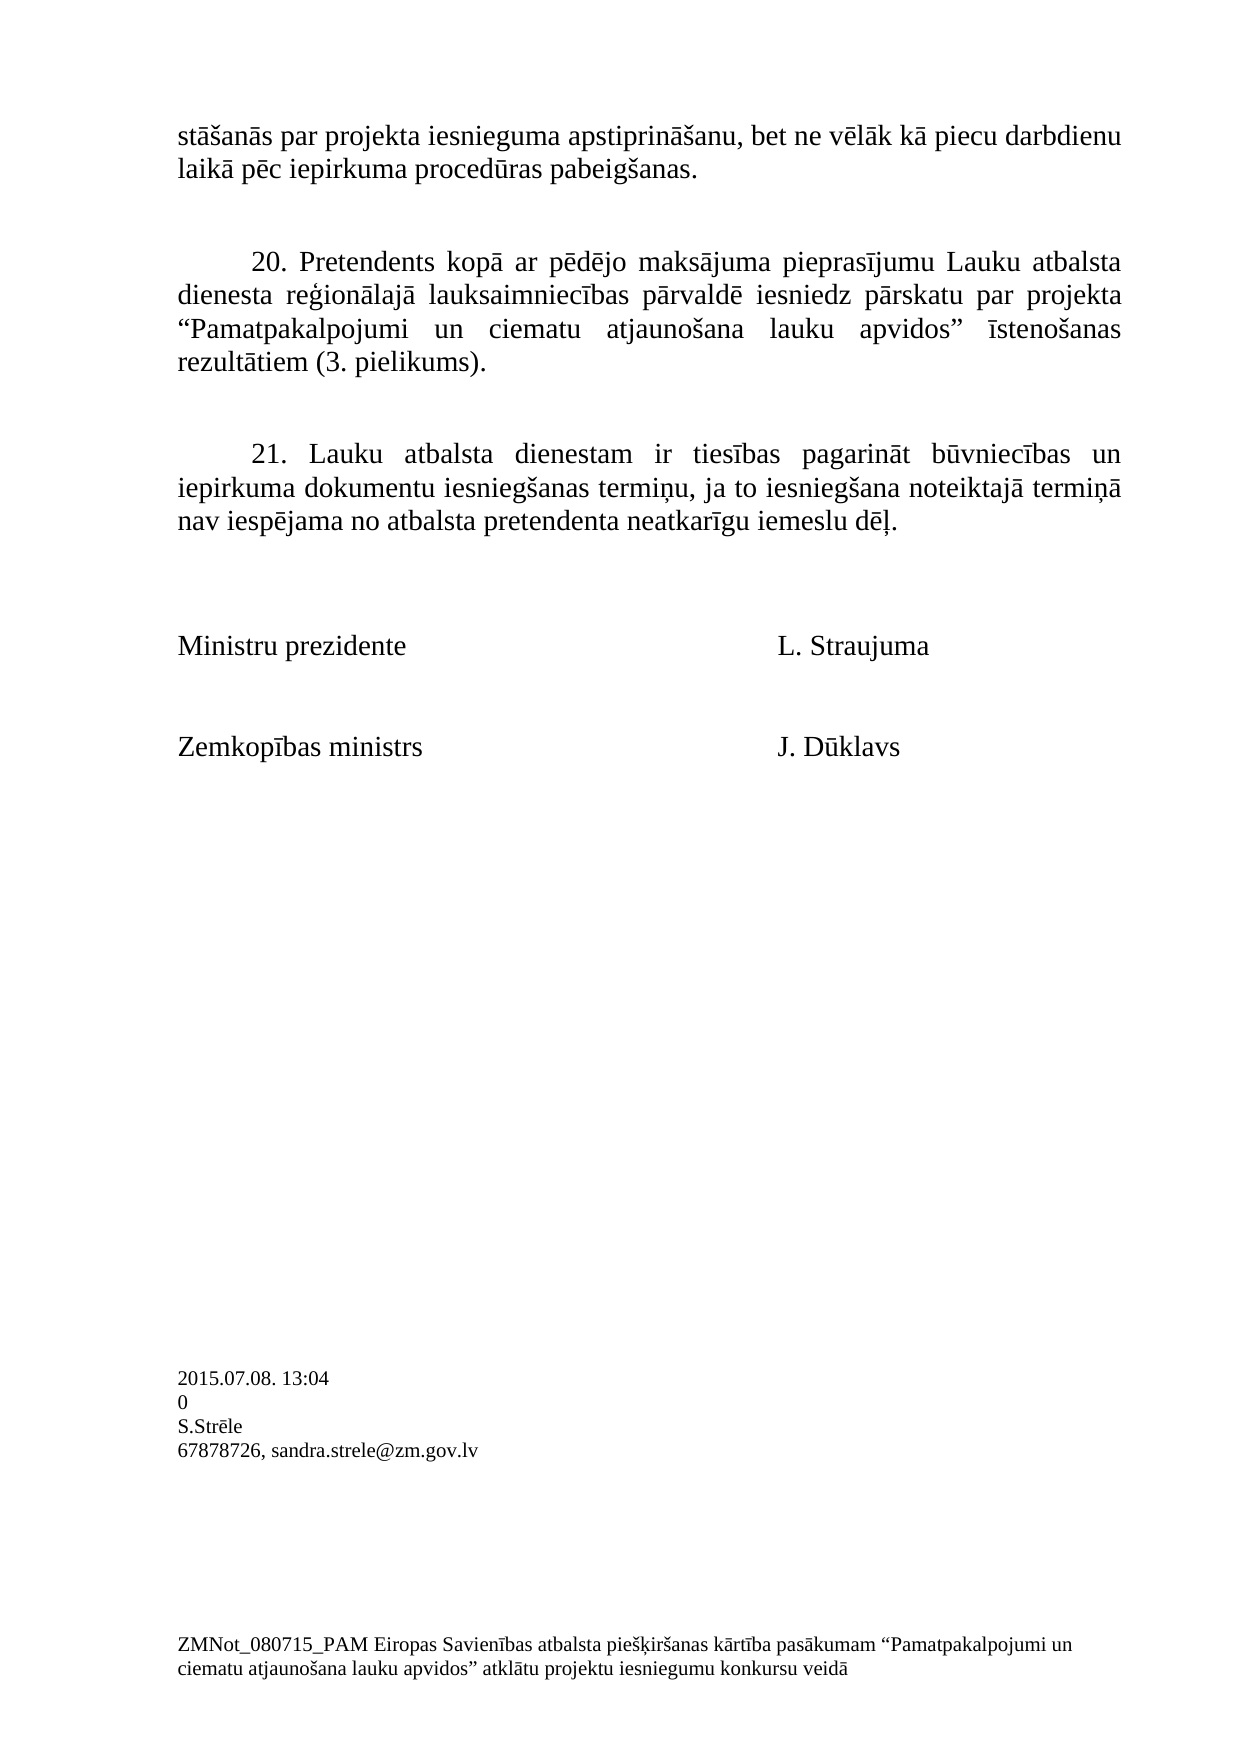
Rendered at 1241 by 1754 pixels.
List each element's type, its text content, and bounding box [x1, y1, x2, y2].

text Ministru prezidente L. Straujuma [177, 628, 1122, 662]
text 20. Pretendents kopā ar pēdējo maksājuma pieprasījumu Lauku atbalsta dienesta reģionālajā lauksaimniecības pārvaldē iesniedz pārskatu par projekta “Pamatpakalpojumi un ciematu atjaunošana lauku apvidos” īstenošanas rezultātiem (3. pielikums). [177, 244, 1122, 378]
text 67878726, sandra.strele@zm.gov.lv [177, 1438, 1122, 1462]
text S.Strēle [177, 1414, 1122, 1438]
text 21. Lauku atbalsta dienestam ir tiesības pagarināt būvniecības un iepirkuma dokumentu iesniegšanas termiņu, ja to iesniegšana noteiktajā termiņā nav iespējama no atbalsta pretendenta neatkarīgu iemeslu dēļ. [177, 436, 1122, 537]
text Zemkopības ministrs J. Dūklavs [177, 729, 1122, 762]
text 2015.07.08. 13:04 [177, 1366, 1122, 1390]
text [177, 118, 1122, 185]
text 1169 [177, 1390, 1122, 1414]
